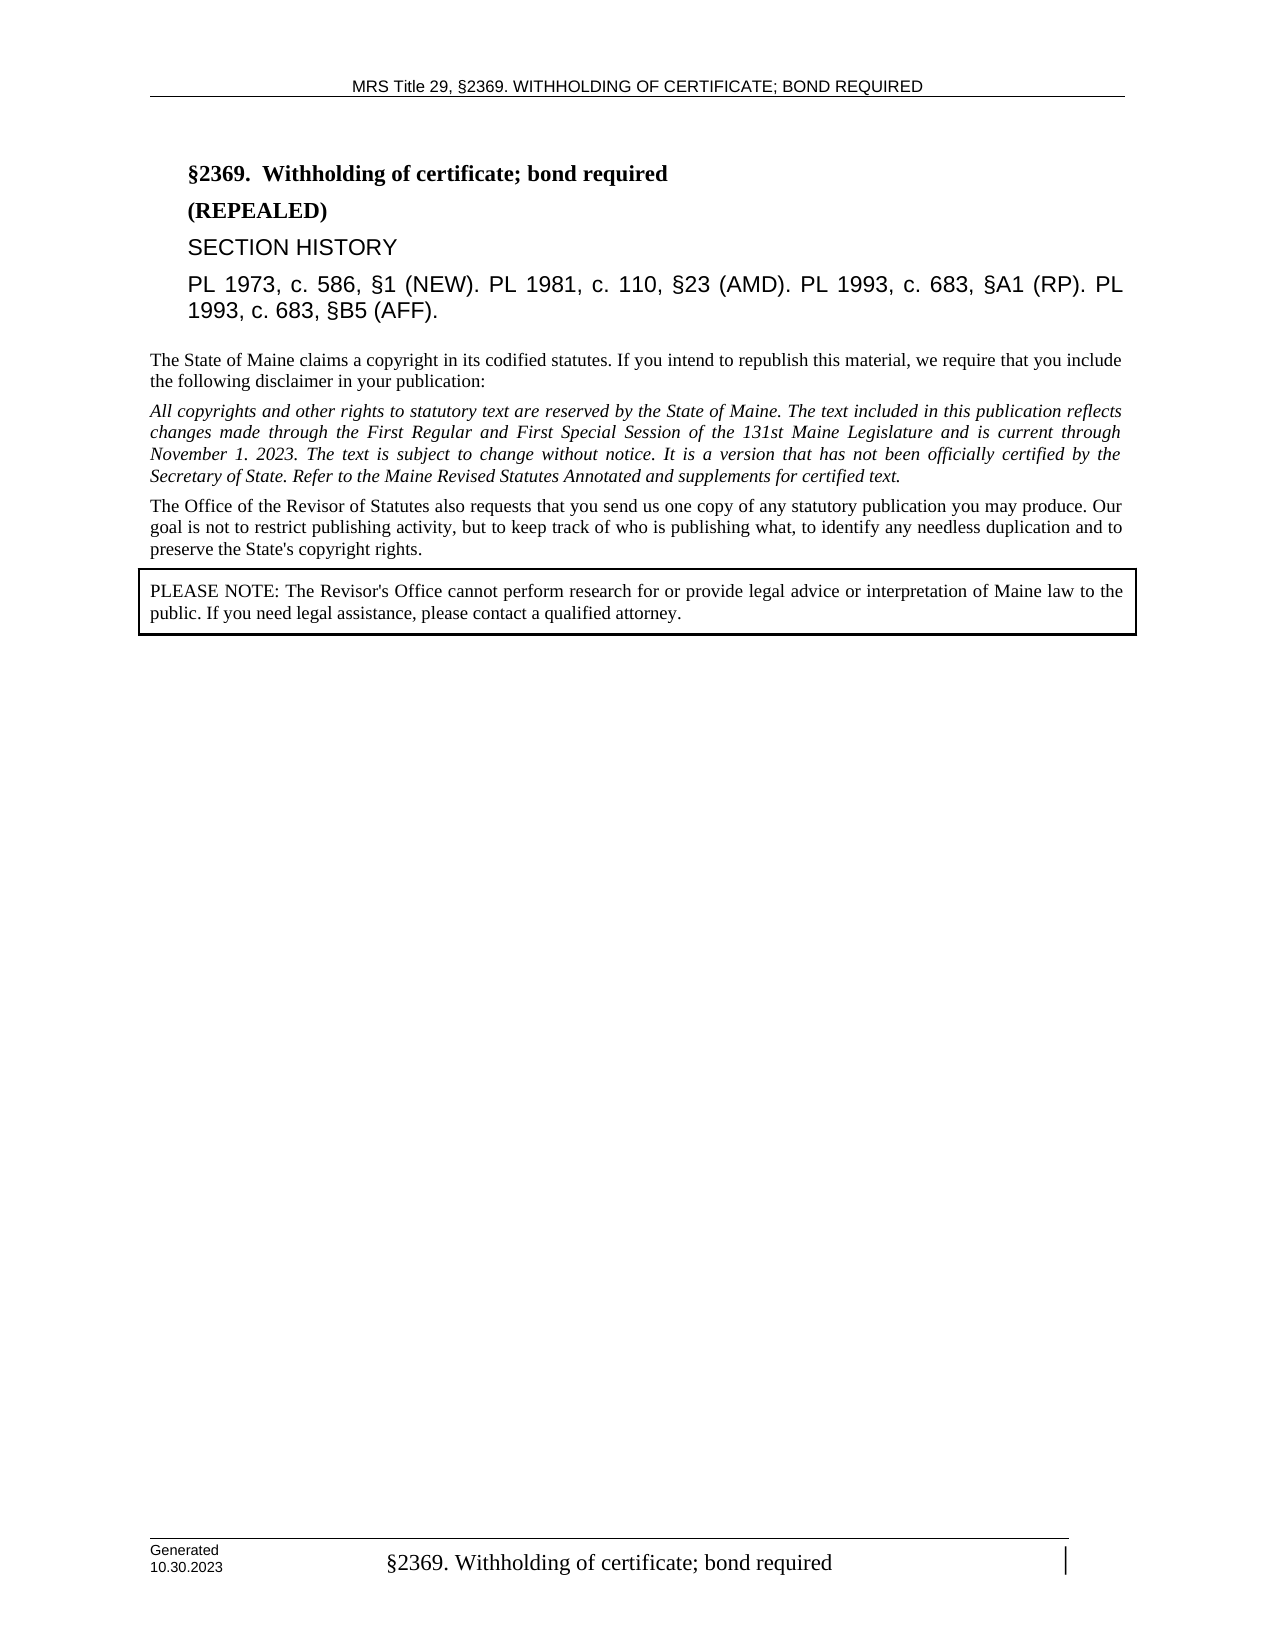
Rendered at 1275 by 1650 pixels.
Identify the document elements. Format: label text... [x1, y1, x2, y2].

text All copyrights and other rights to statutory text are reserved by the State of Maine. The text included in this publication reflects changes made through the First Regular and First Special Session of the 131st Maine Legislature and is current through November 1. 2023 . The text is subject to change without notice. It is a version that has not been officially certified by the Secretary of State. Refer to the Maine Revised Statutes Annotated and supplements for certified text. [150, 400, 1125, 486]
text PLEASE NOTE: The Revisor's Office cannot perform research for or provide legal advice or interpretation of Maine law to the public. If you need legal assistance, please contact a qualified attorney. [140, 570, 1135, 633]
text (REPEALED) [187, 197, 1125, 223]
text The Office of the Revisor of Statutes also requests that you send us one copy of any statutory publication you may produce. Our goal is not to restrict publishing activity, but to keep track of who is publishing what, to identify any needless duplication and to preserve the State's copyright rights. [150, 494, 1125, 559]
text PL 1973, c. 586, §1 (NEW). PL 1981, c. 110, §23 (AMD). PL 1993, c. 683, §A1 (RP). PL 1993, c. 683, §B5 (AFF). [187, 271, 1125, 323]
text §2369. Withholding of certificate; bond required [187, 160, 1125, 187]
text The State of Maine claims a copyright in its codified statutes. If you intend to republish this material, we require that you include the following disclaimer in your publication: [150, 348, 1125, 392]
text SECTION HISTORY [187, 234, 1125, 260]
